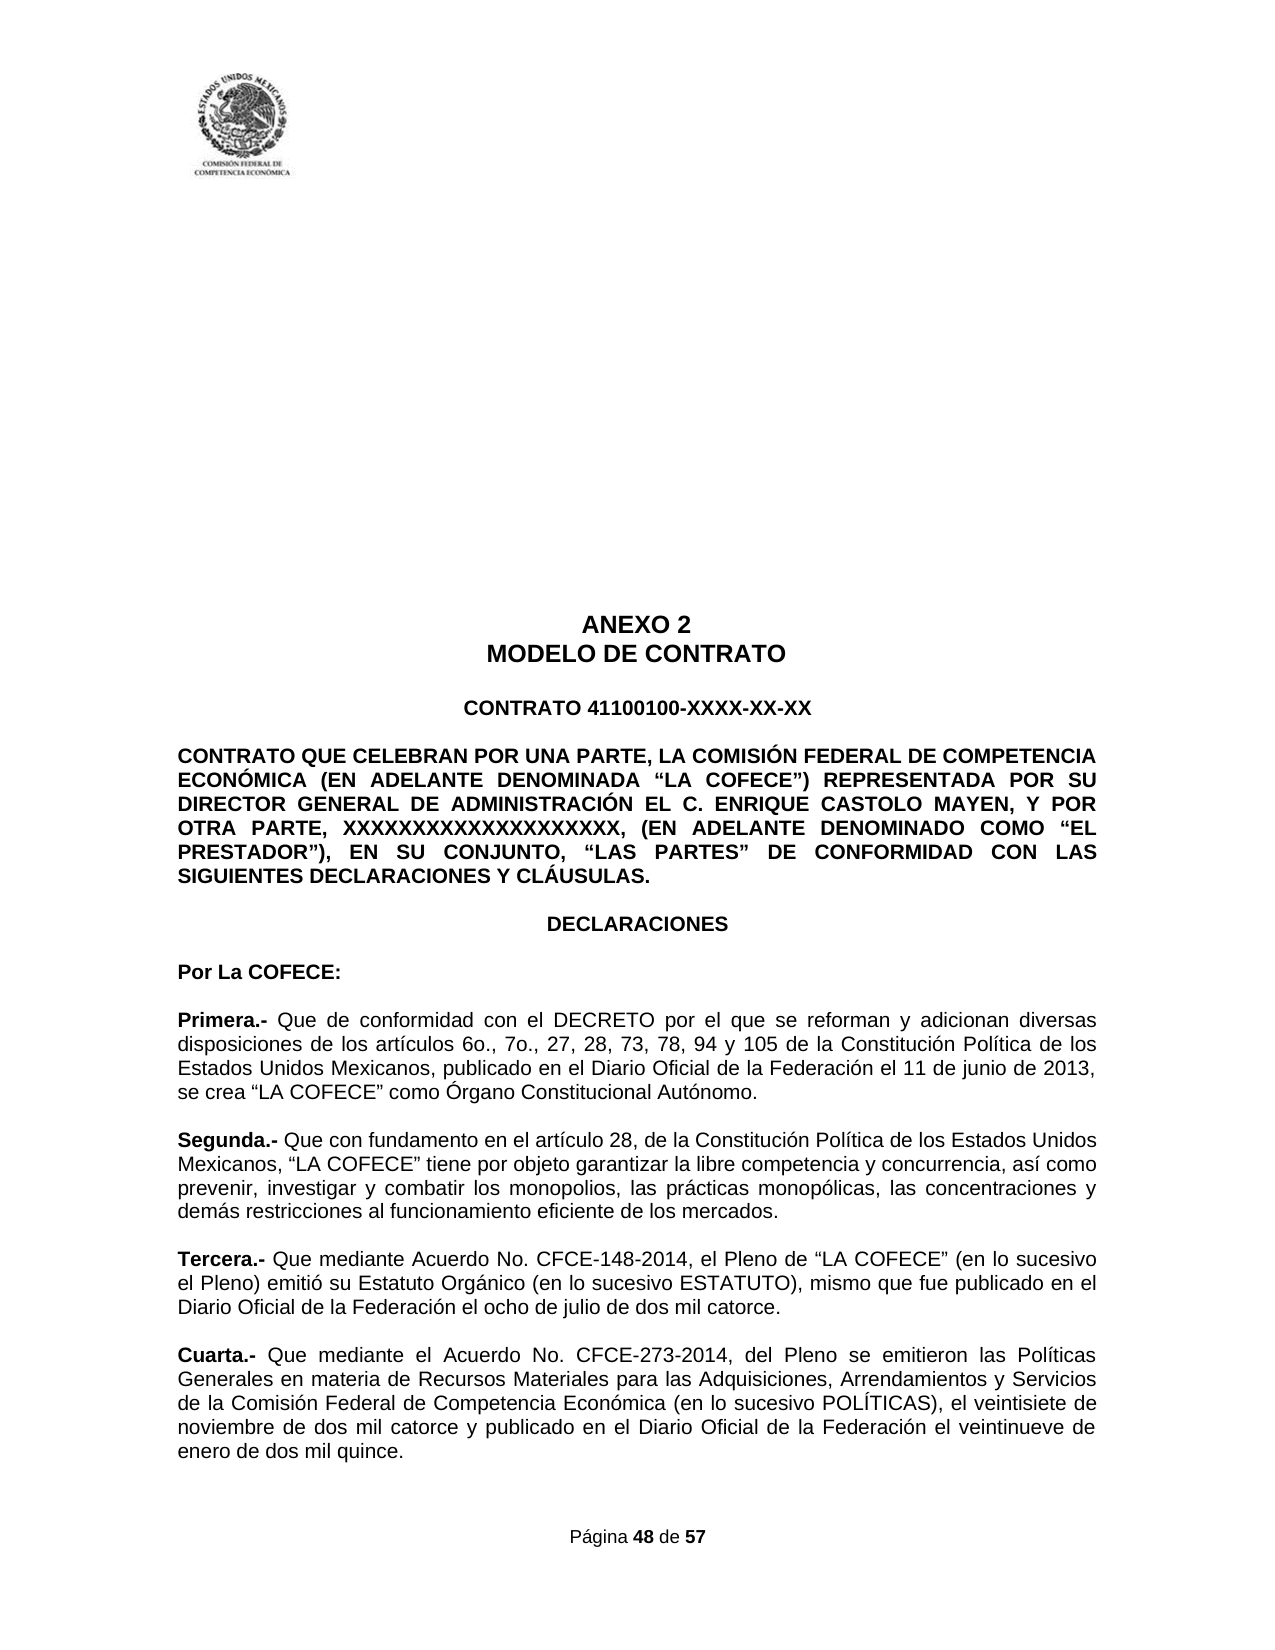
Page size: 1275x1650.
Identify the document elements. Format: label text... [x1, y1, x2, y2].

picture [177, 73, 311, 179]
text DECLARACIONES [177, 912, 1098, 936]
text Cuarta.- Que mediante el Acuerdo No. CFCE-273-2014, del Pleno se emitieron las Políticas Generales en materia de Recursos Materiales para las Adquisiciones, Arrendamientos y Servicios de la Comisión Federal de Competencia Económica (en lo sucesivo POLÍTICAS), el veintisiete de noviembre de dos mil catorce y publicado en el Diario Oficial de la Federación el veintinueve de enero de dos mil quince. [177, 1343, 1098, 1463]
text Tercera.- Que mediante Acuerdo No. CFCE-148-2014, el Pleno de “LA COFECE” (en lo sucesivo el Pleno) emitió su Estatuto Orgánico (en lo sucesivo ESTATUTO), mismo que fue publicado en el Diario Oficial de la Federación el ocho de julio de dos mil catorce. [177, 1247, 1098, 1319]
text CONTRATO 41100100-XXXX-XX-XX [177, 696, 1098, 720]
text Por La COFECE: [177, 960, 1098, 984]
text Segunda.- Que con fundamento en el artículo 28, de la Constitución Política de los Estados Unidos Mexicanos, “LA COFECE” tiene por objeto garantizar la libre competencia y concurrencia, así como prevenir, investigar y combatir los monopolios, las prácticas monopólicas, las concentraciones y demás restricciones al funcionamiento eficiente de los mercados. [177, 1127, 1098, 1223]
text MODELO DE CONTRATO [177, 639, 1096, 667]
text CONTRATO QUE CELEBRAN POR UNA PARTE, LA COMISIÓN FEDERAL DE COMPETENCIA ECONÓMICA (EN ADELANTE DENOMINADA “LA COFECE”) REPRESENTADA POR SU DIRECTOR GENERAL DE ADMINISTRACIÓN EL C. ENRIQUE CASTOLO MAYEN, Y POR OTRA PARTE, XXXXXXXXXXXXXXXXXXXX, (EN ADELANTE DENOMINADO COMO “EL PRESTADOR”), EN SU CONJUNTO, “LAS PARTES” DE CONFORMIDAD CON LAS SIGUIENTES DECLARACIONES Y CLÁUSULAS. [177, 744, 1098, 888]
text Primera.- Que de conformidad con el DECRETO por el que se reforman y adicionan diversas disposiciones de los artículos 6o., 7o., 27, 28, 73, 78, 94 y 105 de la Constitución Política de los Estados Unidos Mexicanos, publicado en el Diario Oficial de la Federación el 11 de junio de 2013, se crea “LA COFECE” como Órgano Constitucional Autónomo. [177, 1008, 1098, 1103]
text ANEXO 2 [177, 610, 1096, 639]
